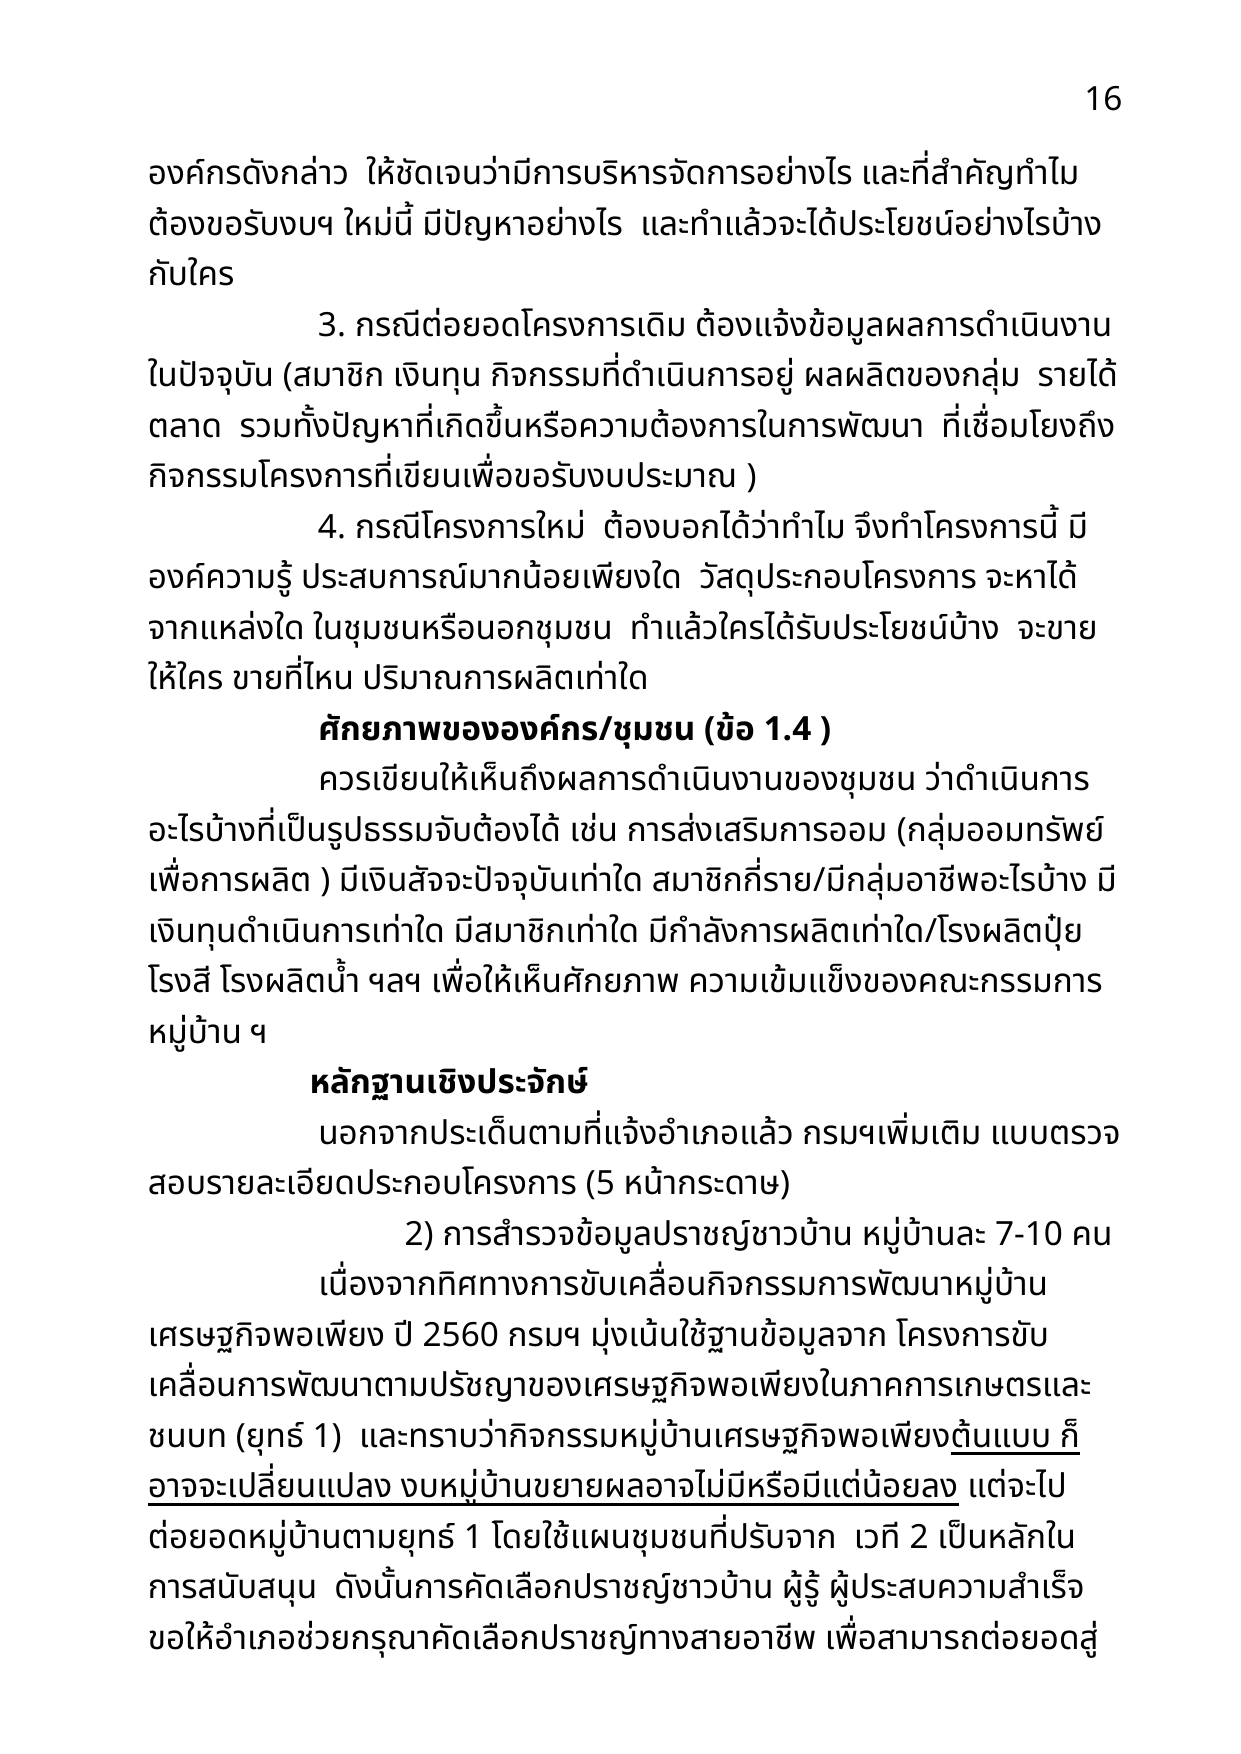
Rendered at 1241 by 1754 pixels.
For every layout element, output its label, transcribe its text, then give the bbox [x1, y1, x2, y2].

text ควรเขียนให้เห็นถึงผลการดำเนินงานของชุมชน ว่าดำเนินการอะไรบ้างที่เป็นรูปธรรมจับต้องได้ เช่น การส่งเสริมการออม (กลุ่มออมทรัพย์เพื่อการผลิต ) มีเงินสัจจะปัจจุบันเท่าใด สมาชิกกี่ราย/มีกลุ่มอาชีพอะไรบ้าง มีเงินทุนดำเนินการเท่าใด มีสมาชิกเท่าใด มีกำลังการผลิตเท่าใด/โรงผลิตปุ๋ย โรงสี โรงผลิตน้ำ ฯลฯ เพื่อให้เห็นศักยภาพ ความเข้มแข็งของคณะกรรมการหมู่บ้าน ฯ [148, 755, 1122, 1058]
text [148, 149, 1122, 300]
text หลักฐานเชิงประจักษ์ [148, 1058, 1122, 1109]
text 2) การสำรวจข้อมูลปราชญ์ชาวบ้าน หมู่บ้านละ 7-10 คน [148, 1210, 1122, 1260]
text 3. กรณีต่อยอดโครงการเดิม ต้องแจ้งข้อมูลผลการดำเนินงานในปัจจุบัน (สมาชิก เงินทุน กิจกรรมที่ดำเนินการอยู่ ผลผลิตของกลุ่ม รายได้ ตลาด รวมทั้งปัญหาที่เกิดขึ้นหรือความต้องการในการพัฒนา ที่เชื่อมโยงถึงกิจกรรมโครงการที่เขียนเพื่อขอรับงบประมาณ ) [148, 300, 1122, 503]
text ศักยภาพขององค์กร/ชุมชน (ข้อ 1.4 ) [148, 704, 1122, 755]
text 4. กรณีโครงการใหม่ ต้องบอกได้ว่าทำไม จึงทำโครงการนี้ มีองค์ความรู้ ประสบการณ์มากน้อยเพียงใด วัสดุประกอบโครงการ จะหาได้จากแหล่งใด ในชุมชนหรือนอกชุมชน ทำแล้วใครได้รับประโยชน์บ้าง จะขายให้ใคร ขายที่ไหน ปริมาณการผลิตเท่าใด [148, 503, 1122, 704]
text นอกจากประเด็นตามที่แจ้งอำเภอแล้ว กรมฯเพิ่มเติม แบบตรวจสอบรายละเอียดประกอบโครงการ (5 หน้ากระดาษ) [148, 1109, 1122, 1210]
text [148, 1260, 1122, 1664]
